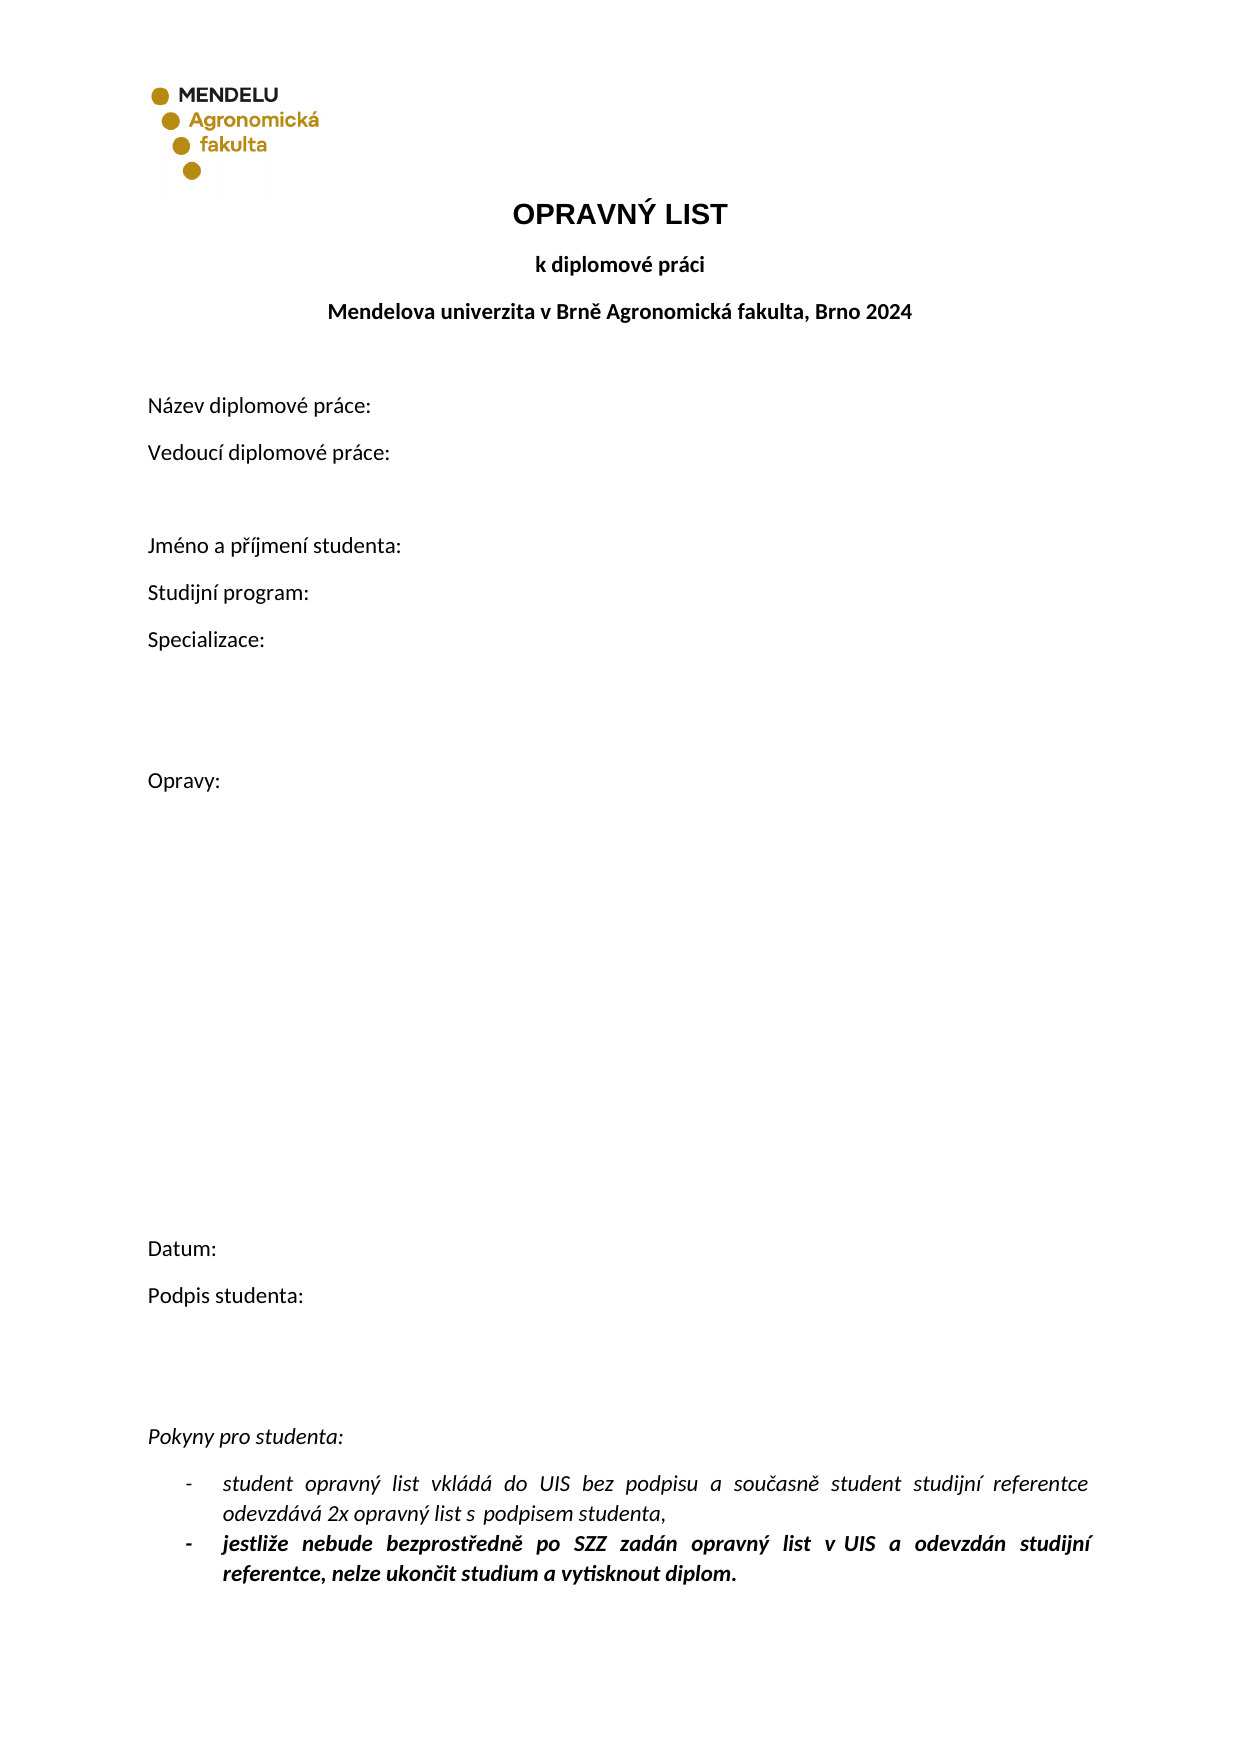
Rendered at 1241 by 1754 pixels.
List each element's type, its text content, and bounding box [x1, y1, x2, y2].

text Specializace: [148, 625, 1093, 653]
text Jméno a příjmení studenta: [148, 531, 1093, 559]
text OPRAVNÝ LIST [148, 197, 1093, 231]
text Podpis studenta: [148, 1281, 1093, 1309]
text Vedoucí diplomové práce: [148, 438, 1093, 466]
text Pokyny pro studenta: [148, 1422, 1093, 1450]
text k diplomové práci [148, 250, 1093, 278]
text Studijní program: [148, 578, 1093, 606]
text Opravy: [148, 766, 1093, 794]
text Datum: [148, 1234, 1093, 1262]
text Mendelova univerzita v Brně Agronomická fakulta, Brno 2024 [148, 297, 1093, 325]
list jestliže nebude bezprostředně po SZZ zadán opravný list v UIS a odevzdán studijní referentce, nelze ukončit studium a vytisknout diplom. [185, 1529, 1093, 1587]
text Název diplomové práce: [148, 391, 1093, 419]
list student opravný list vkládá do UIS bez podpisu a současně student studijní referentce odevzdává 2x opravný list s podpisem studenta, [185, 1469, 1093, 1527]
picture [147, 73, 327, 198]
